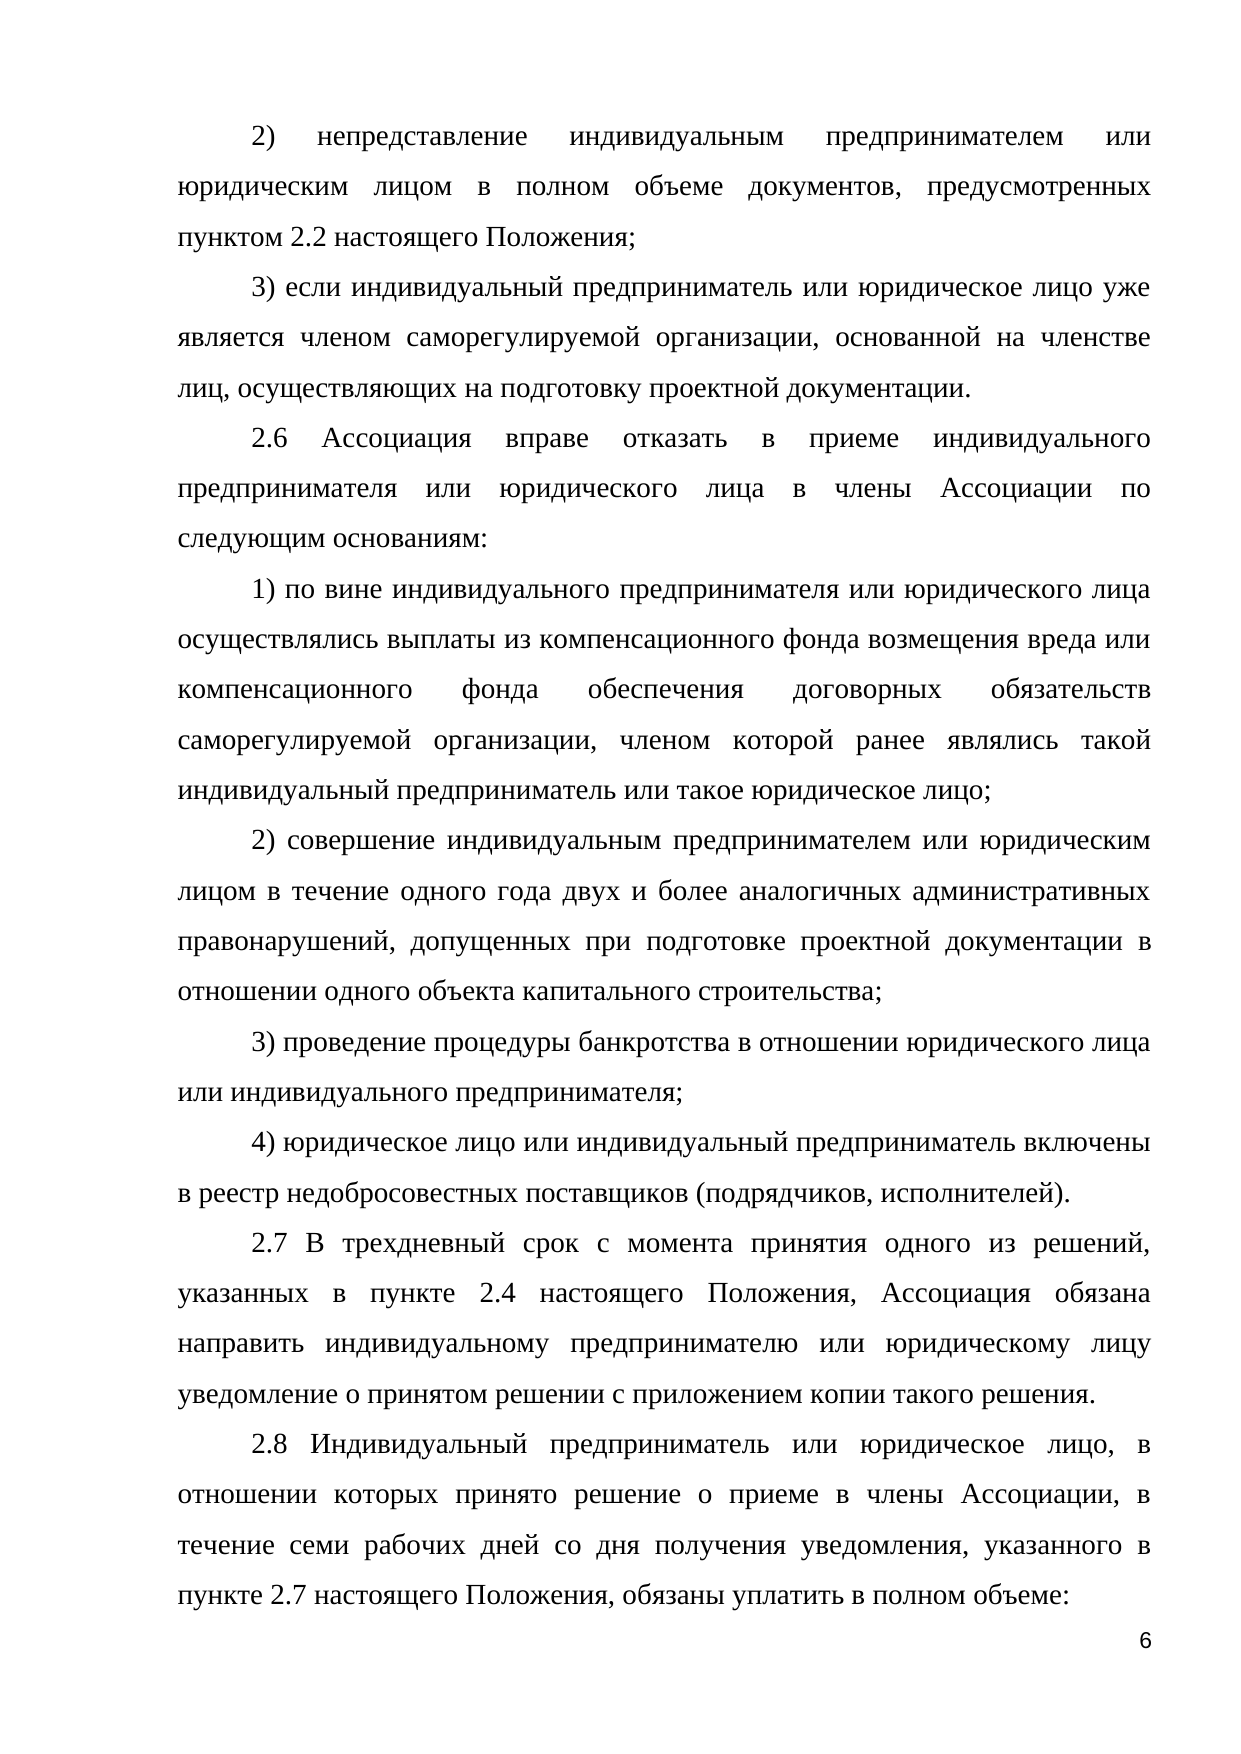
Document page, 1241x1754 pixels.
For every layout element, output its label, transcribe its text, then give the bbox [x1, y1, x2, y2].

text 2.6 Ассоциация вправе отказать в приеме индивидуального предпринимателя или юридического лица в члены Ассоциации по следующим основаниям: [177, 420, 1152, 554]
text 2.8 Индивидуальный предприниматель или юридическое лицо, в отношении которых принято решение о приеме в члены Ассоциации, в течение семи рабочих дней со дня получения уведомления, указанного в пункте 2.7 настоящего Положения, обязаны уплатить в полном объеме: [177, 1426, 1152, 1611]
text 1) по вине индивидуального предпринимателя или юридического лица осуществлялись выплаты из компенсационного фонда возмещения вреда или компенсационного фонда обеспечения договорных обязательств саморегулируемой организации, членом которой ранее являлись такой индивидуальный предприниматель или такое юридическое лицо; [177, 571, 1152, 806]
text 3) если индивидуальный предприниматель или юридическое лицо уже является членом саморегулируемой организации, основанной на членстве лиц, осуществляющих на подготовку проектной документации. [177, 269, 1152, 403]
text 2) непредставление индивидуальным предпринимателем или юридическим лицом в полном объеме документов, предусмотренных пунктом 2.2 настоящего Положения; [177, 118, 1152, 252]
text 3) проведение процедуры банкротства в отношении юридического лица или индивидуального предпринимателя; [177, 1024, 1152, 1108]
text 4) юридическое лицо или индивидуальный предприниматель включены в реестр недобросовестных поставщиков (подрядчиков, исполнителей). [177, 1124, 1152, 1208]
text 2) совершение индивидуальным предпринимателем или юридическим лицом в течение одного года двух и более аналогичных административных правонарушений, допущенных при подготовке проектной документации в отношении одного объекта капитального строительства; [177, 822, 1152, 1007]
text 2.7 В трехдневный срок с момента принятия одного из решений, указанных в пункте 2.4 настоящего Положения, Ассоциация обязана направить индивидуальному предпринимателю или юридическому лицу уведомление о принятом решении с приложением копии такого решения. [177, 1225, 1152, 1409]
